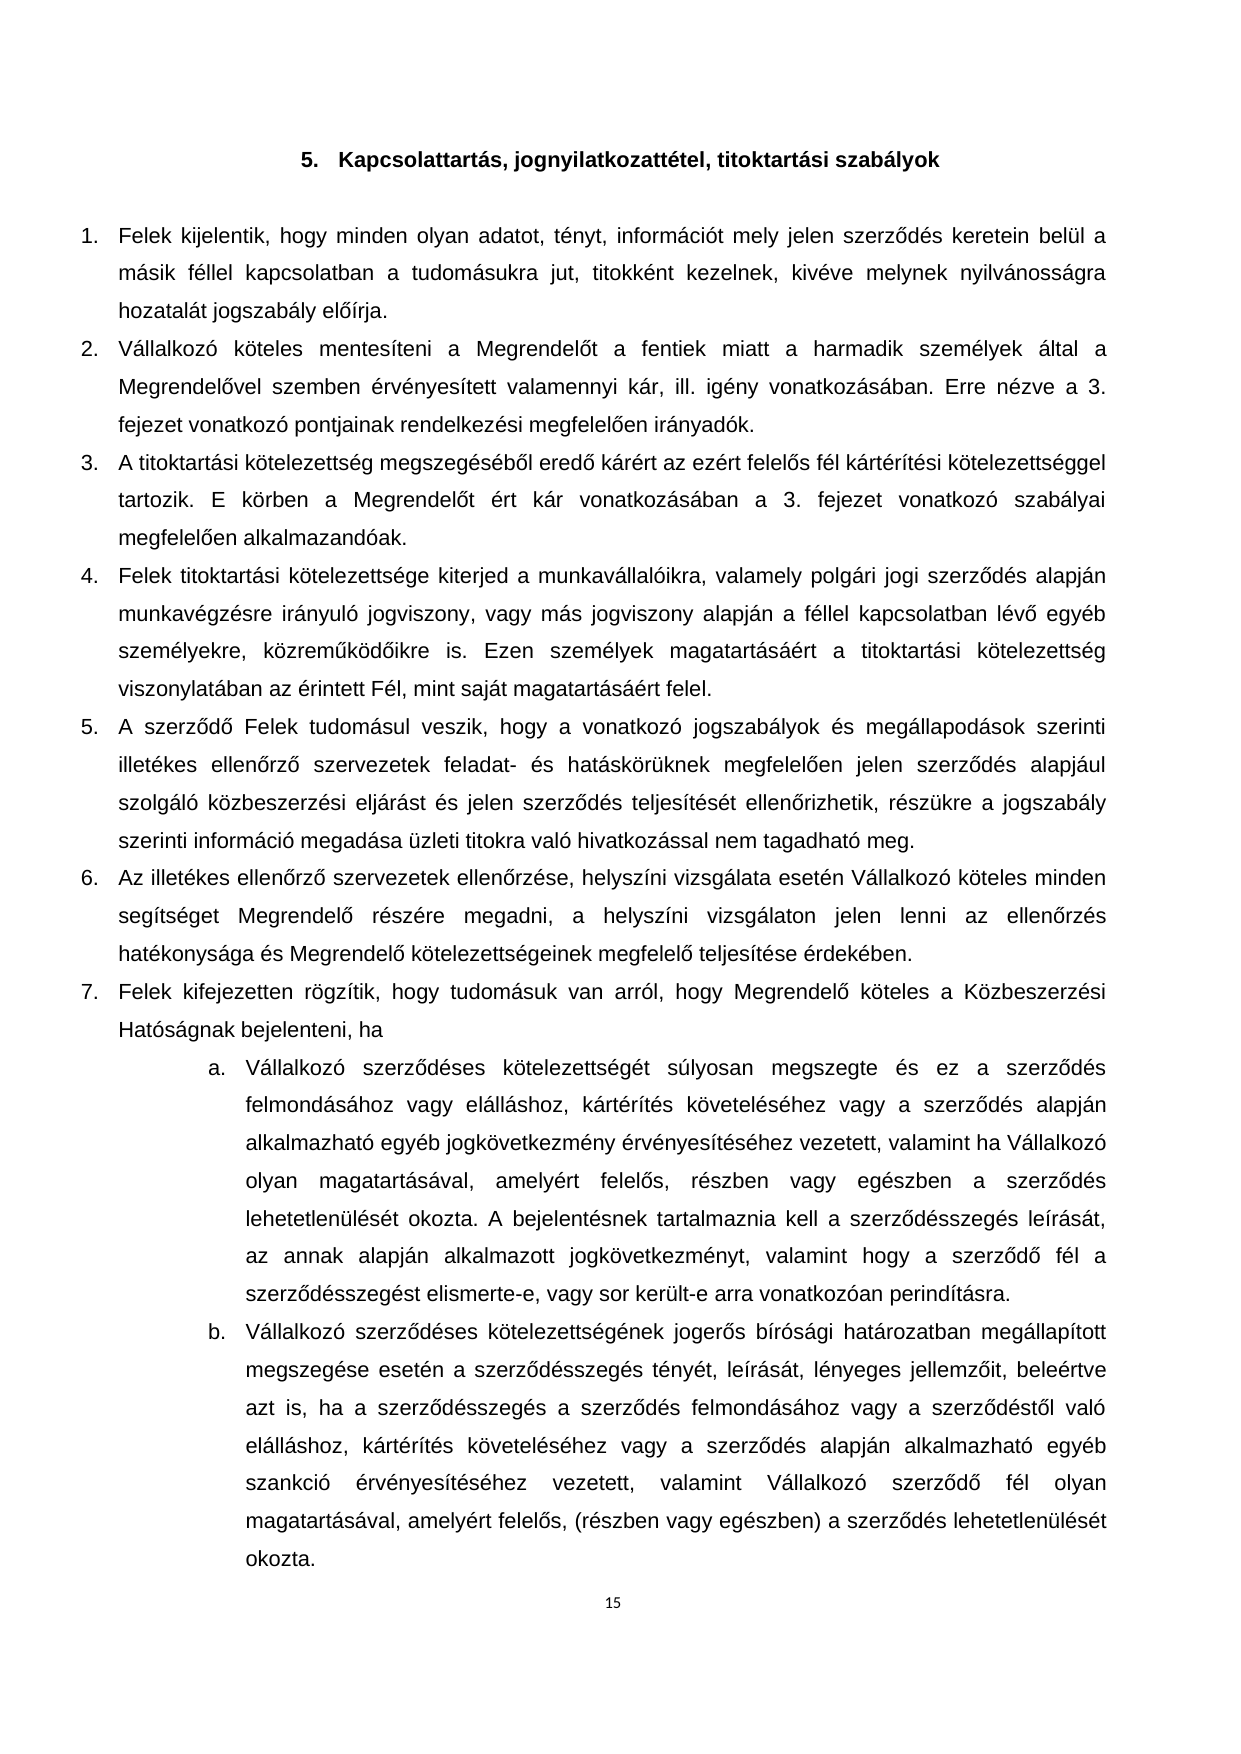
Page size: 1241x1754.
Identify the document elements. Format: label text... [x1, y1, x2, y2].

list Felek kifejezetten rögzítik, hogy tudomásuk van arról, hogy Megrendelő köteles a Közbeszerzési Hatóságnak bejelenteni, ha [81, 979, 1107, 1042]
list A titoktartási kötelezettség megszegéséből eredő kárért az ezért felelős fél kártérítési kötelezettséggel tartozik. E körben a Megrendelőt ért kár vonatkozásában a 3. fejezet vonatkozó szabályai megfelelően alkalmazandóak. [81, 449, 1107, 550]
list Felek kijelentik, hogy minden olyan adatot, tényt, információt mely jelen szerződés keretein belül a másik féllel kapcsolatban a tudomásukra jut, titokként kezelnek, kivéve melynek nyilvánosságra hozatalát jogszabály előírja. [81, 222, 1107, 323]
list Vállalkozó köteles mentesíteni a Megrendelőt a fentiek miatt a harmadik személyek által a Megrendelővel szemben érvényesített valamennyi kár, ill. igény vonatkozásában. Erre nézve a 3. fejezet vonatkozó pontjainak rendelkezési megfelelően irányadók. [81, 336, 1107, 437]
list Az illetékes ellenőrző szervezetek ellenőrzése, helyszíni vizsgálata esetén Vállalkozó köteles minden segítséget Megrendelő részére megadni, a helyszíni vizsgálaton jelen lenni az ellenőrzés hatékonysága és Megrendelő kötelezettségeinek megfelelő teljesítése érdekében. [81, 865, 1107, 966]
list A szerződő Felek tudomásul veszik, hogy a vonatkozó jogszabályok és megállapodások szerinti illetékes ellenőrző szervezetek feladat- és hatáskörüknek megfelelően jelen szerződés alapjául szolgáló közbeszerzési eljárást és jelen szerződés teljesítését ellenőrizhetik, részükre a jogszabály szerinti információ megadása üzleti titokra való hivatkozással nem tagadható meg. [81, 714, 1107, 853]
list Vállalkozó szerződéses kötelezettségének jogerős bírósági határozatban megállapított megszegése esetén a szerződésszegés tényét, leírását, lényeges jellemzőit, beleértve azt is, ha a szerződésszegés a szerződés felmondásához vagy a szerződéstől való elálláshoz, kártérítés követeléséhez vagy a szerződés alapján alkalmazható egyéb szankció érvényesítéséhez vezetett, valamint Vállalkozó szerződő fél olyan magatartásával, amelyért felelős, (részben vagy egészben) a szerződés lehetetlenülését okozta. [208, 1319, 1107, 1571]
list Vállalkozó szerződéses kötelezettségét súlyosan megszegte és ez a szerződés felmondásához vagy elálláshoz, kártérítés követeléséhez vagy a szerződés alapján alkalmazható egyéb jogkövetkezmény érvényesítéséhez vezetett, valamint ha Vállalkozó olyan magatartásával, amelyért felelős, részben vagy egészben a szerződés lehetetlenülését okozta. A bejelentésnek tartalmaznia kell a szerződésszegés leírását, az annak alapján alkalmazott jogkövetkezményt, valamint hogy a szerződő fél a szerződésszegést elismerte-e, vagy sor került-e arra vonatkozóan perindításra. [208, 1054, 1107, 1306]
list Felek titoktartási kötelezettsége kiterjed a munkavállalóikra, valamely polgári jogi szerződés alapján munkavégzésre irányuló jogviszony, vagy más jogviszony alapján a féllel kapcsolatban lévő egyéb személyekre, közreműködőikre is. Ezen személyek magatartásáért a titoktartási kötelezettség viszonylatában az érintett Fél, mint saját magatartásáért felel. [81, 563, 1107, 701]
list Kapcsolattartás, jognyilatkozattétel, titoktartási szabályok [133, 147, 1107, 172]
